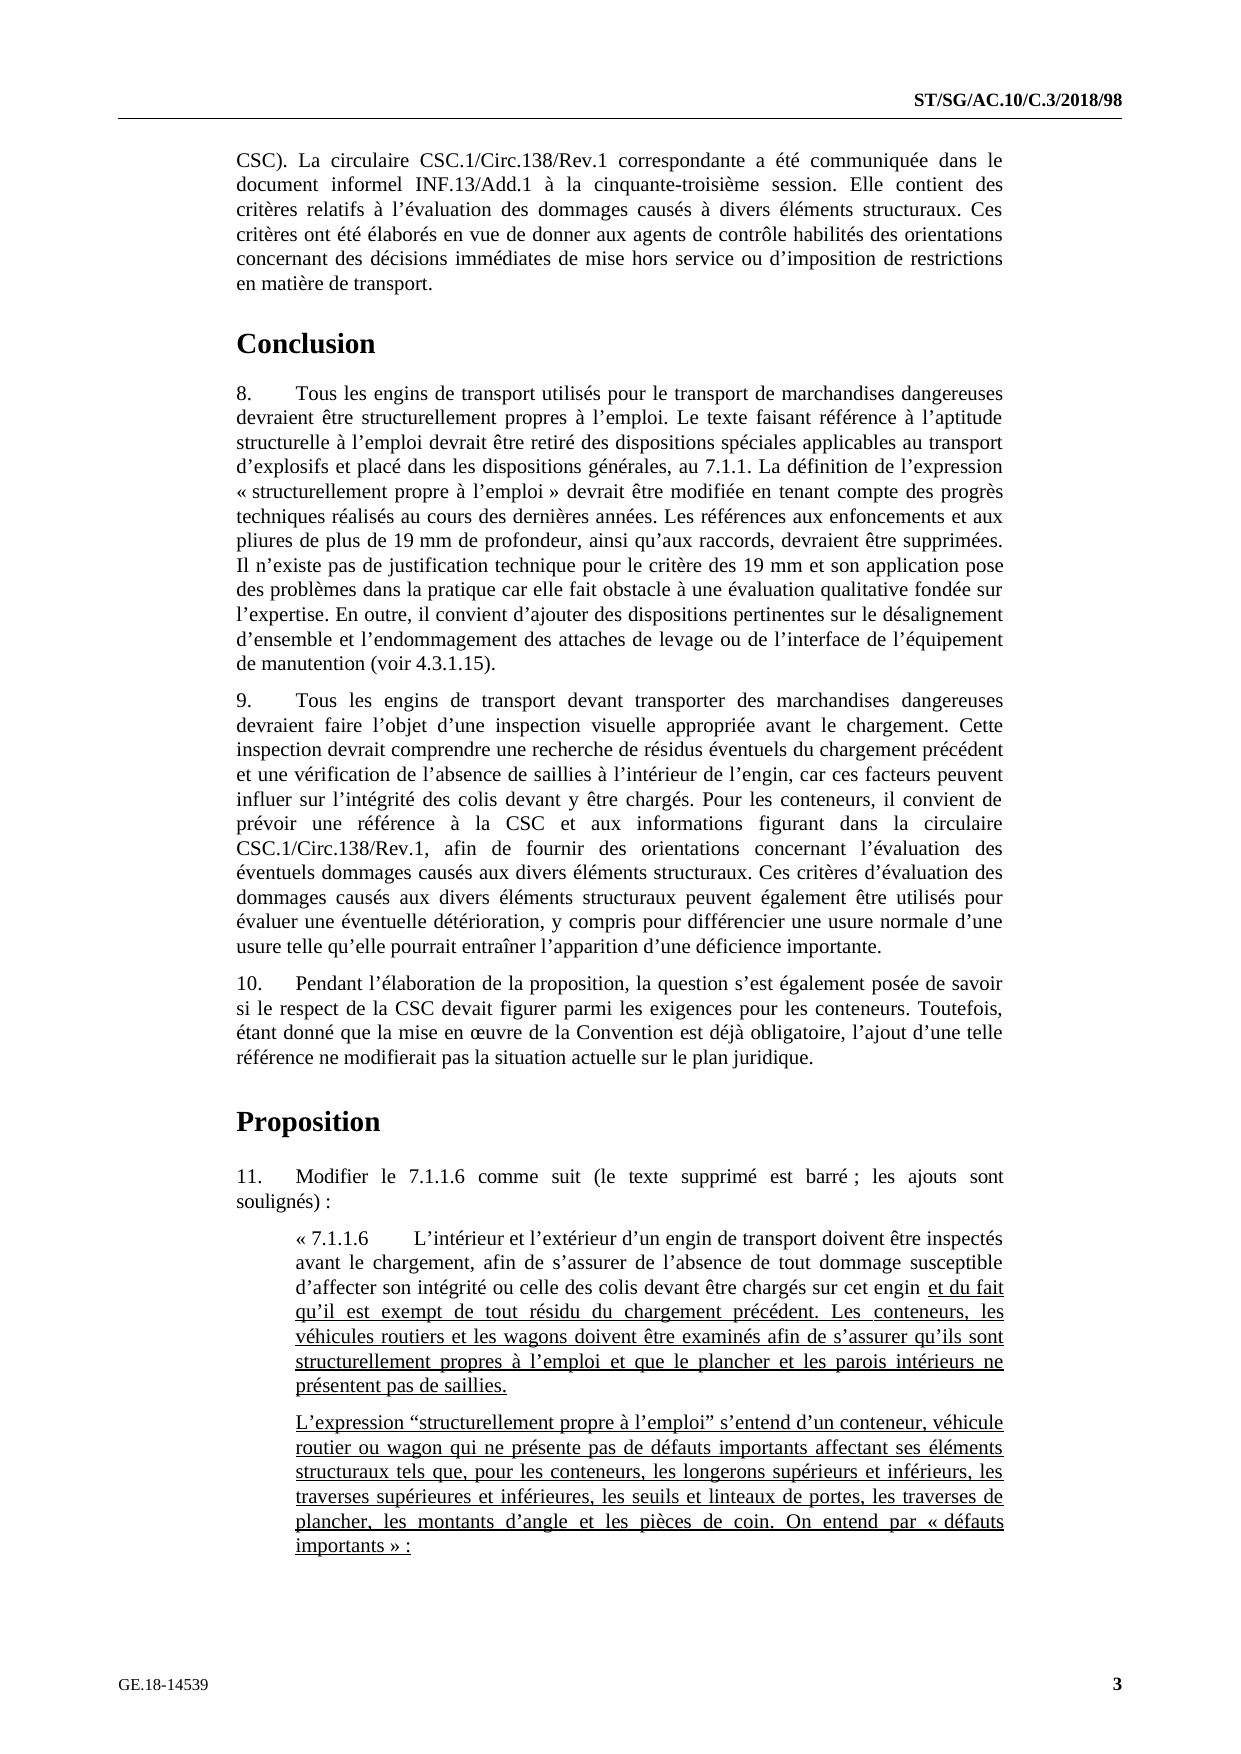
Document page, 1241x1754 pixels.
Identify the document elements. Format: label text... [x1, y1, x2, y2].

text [236, 148, 1004, 295]
text 9. Tous les engins de transport devant transporter des marchandises dangereuses devraient faire l’objet d’une inspection visuelle appropriée avant le chargement. Cette inspection devrait comprendre une recherche de résidus éventuels du chargement précédent et une vérification de l’absence de saillies à l’intérieur de l’engin, car ces facteurs peuvent influer sur l’intégrité des colis devant y être chargés. Pour les conteneurs, il convient de prévoir une référence à la CSC et aux informations figurant dans la circulaire CSC.1/Circ.138/Rev.1, afin de fournir des orientations concernant l’évaluation des éventuels dommages causés aux divers éléments structuraux. Ces critères d’évaluation des dommages causés aux divers éléments structuraux peuvent également être utilisés pour évaluer une éventuelle détérioration, y compris pour différencier une usure normale d’une usure telle qu’elle pourrait entraîner l’apparition d’une déficience importante. [236, 688, 1004, 958]
text 8. Tous les engins de transport utilisés pour le transport de marchandises dangereuses devraient être structurellement propres à l’emploi. Le texte faisant référence à l’aptitude structurelle à l’emploi devrait être retiré des dispositions spéciales applicables au transport d’explosifs et placé dans les dispositions générales, au 7.1.1. La définition de l’expression « structurellement propre à l’emploi » devrait être modifiée en tenant compte des progrès techniques réalisés au cours des dernières années. Les références aux enfoncements et aux pliures de plus de 19 mm de profondeur, ainsi qu’aux raccords, devraient être supprimées. Il n’existe pas de justification technique pour le critère des 19 mm et son application pose des problèmes dans la pratique car elle fait obstacle à une évaluation qualitative fondée sur l’expertise. En outre, il convient d’ajouter des dispositions pertinentes sur le désalignement d’ensemble et l’endommagement des attaches de levage ou de l’interface de l’équipement de manutention (voir 4.3.1.15). [236, 381, 1004, 676]
text 11. Modifier le 7.1.1.6 comme suit (le texte supprimé est barré ; les ajouts sont soulignés) : [236, 1163, 1004, 1213]
text « 7.1.1.6 L’intérieur et l’extérieur d’un engin de transport doivent être inspectés avant le chargement, afin de s’assurer de l’absence de tout dommage susceptible d’affecter son intégrité ou celle des colis devant être chargés sur cet engin et du fait qu’il est exempt de tout résidu du chargement précédent. Les conteneurs, les véhicules routiers et les wagons doivent être examinés afin de s’assurer qu’ils sont structurellement propres à l’emploi et que le plancher et les parois intérieurs ne présentent pas de saillies. [295, 1226, 1004, 1320]
text Proposition [118, 1107, 1004, 1138]
text Conclusion [118, 328, 1004, 360]
text 10. Pendant l’élaboration de la proposition, la question s’est également posée de savoir si le respect de la CSC devait figurer parmi les exigences pour les conteneurs. Toutefois, étant donné que la mise en œuvre de la Convention est déjà obligatoire, l’ajout d’une telle référence ne modifierait pas la situation actuelle sur le plan juridique. [236, 971, 1004, 1069]
